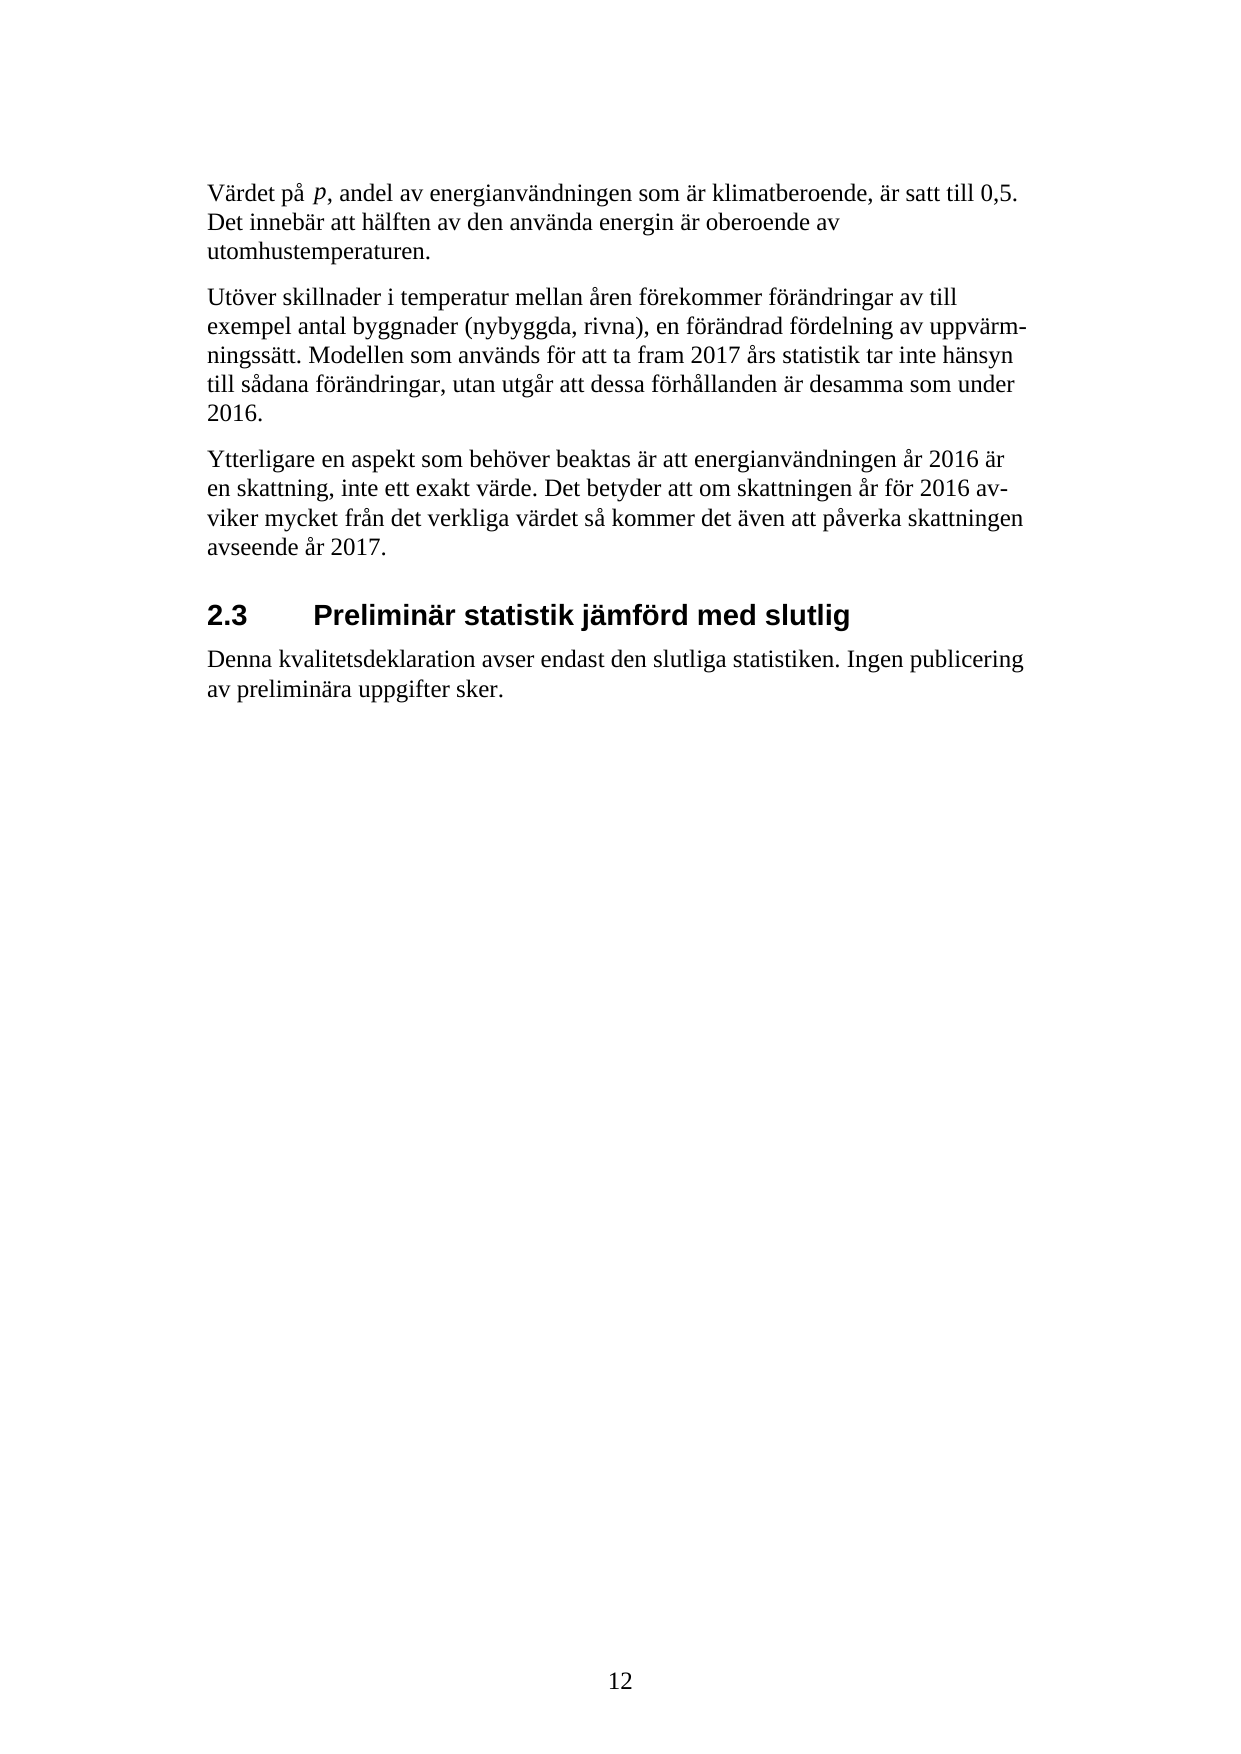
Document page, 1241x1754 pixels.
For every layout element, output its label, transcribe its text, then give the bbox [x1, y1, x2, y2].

text Denna kvalitetsdeklaration avser endast den slutliga statistiken. Ingen publicering av preliminära uppgifter sker. [207, 644, 1033, 702]
text Ytterligare en aspekt som behöver beaktas är att energianvändningen år 2016 är en skattning, inte ett exakt värde. Det betyder att om skattningen år för 2016 avviker mycket från det verkliga värdet så kommer det även att påverka skattningen avseende år 2017. [207, 444, 1033, 561]
text Utöver skillnader i temperatur mellan åren förekommer förändringar av till exempel antal byggnader (nybyggda, rivna), en förändrad fördelning av uppvärmningssätt. Modellen som används för att ta fram 2017 års statistik tar inte hänsyn till sådana förändringar, utan utgår att dessa förhållanden är desamma som under 2016. [207, 281, 1033, 427]
subtitle Preliminär statistik jämförd med slutlig [207, 598, 1033, 632]
text Värdet på , andel av energianvändningen som är klimatberoende, är satt till 0,5. Det innebär att hälften av den använda energin är oberoende av utomhustemperaturen. [207, 177, 1033, 265]
